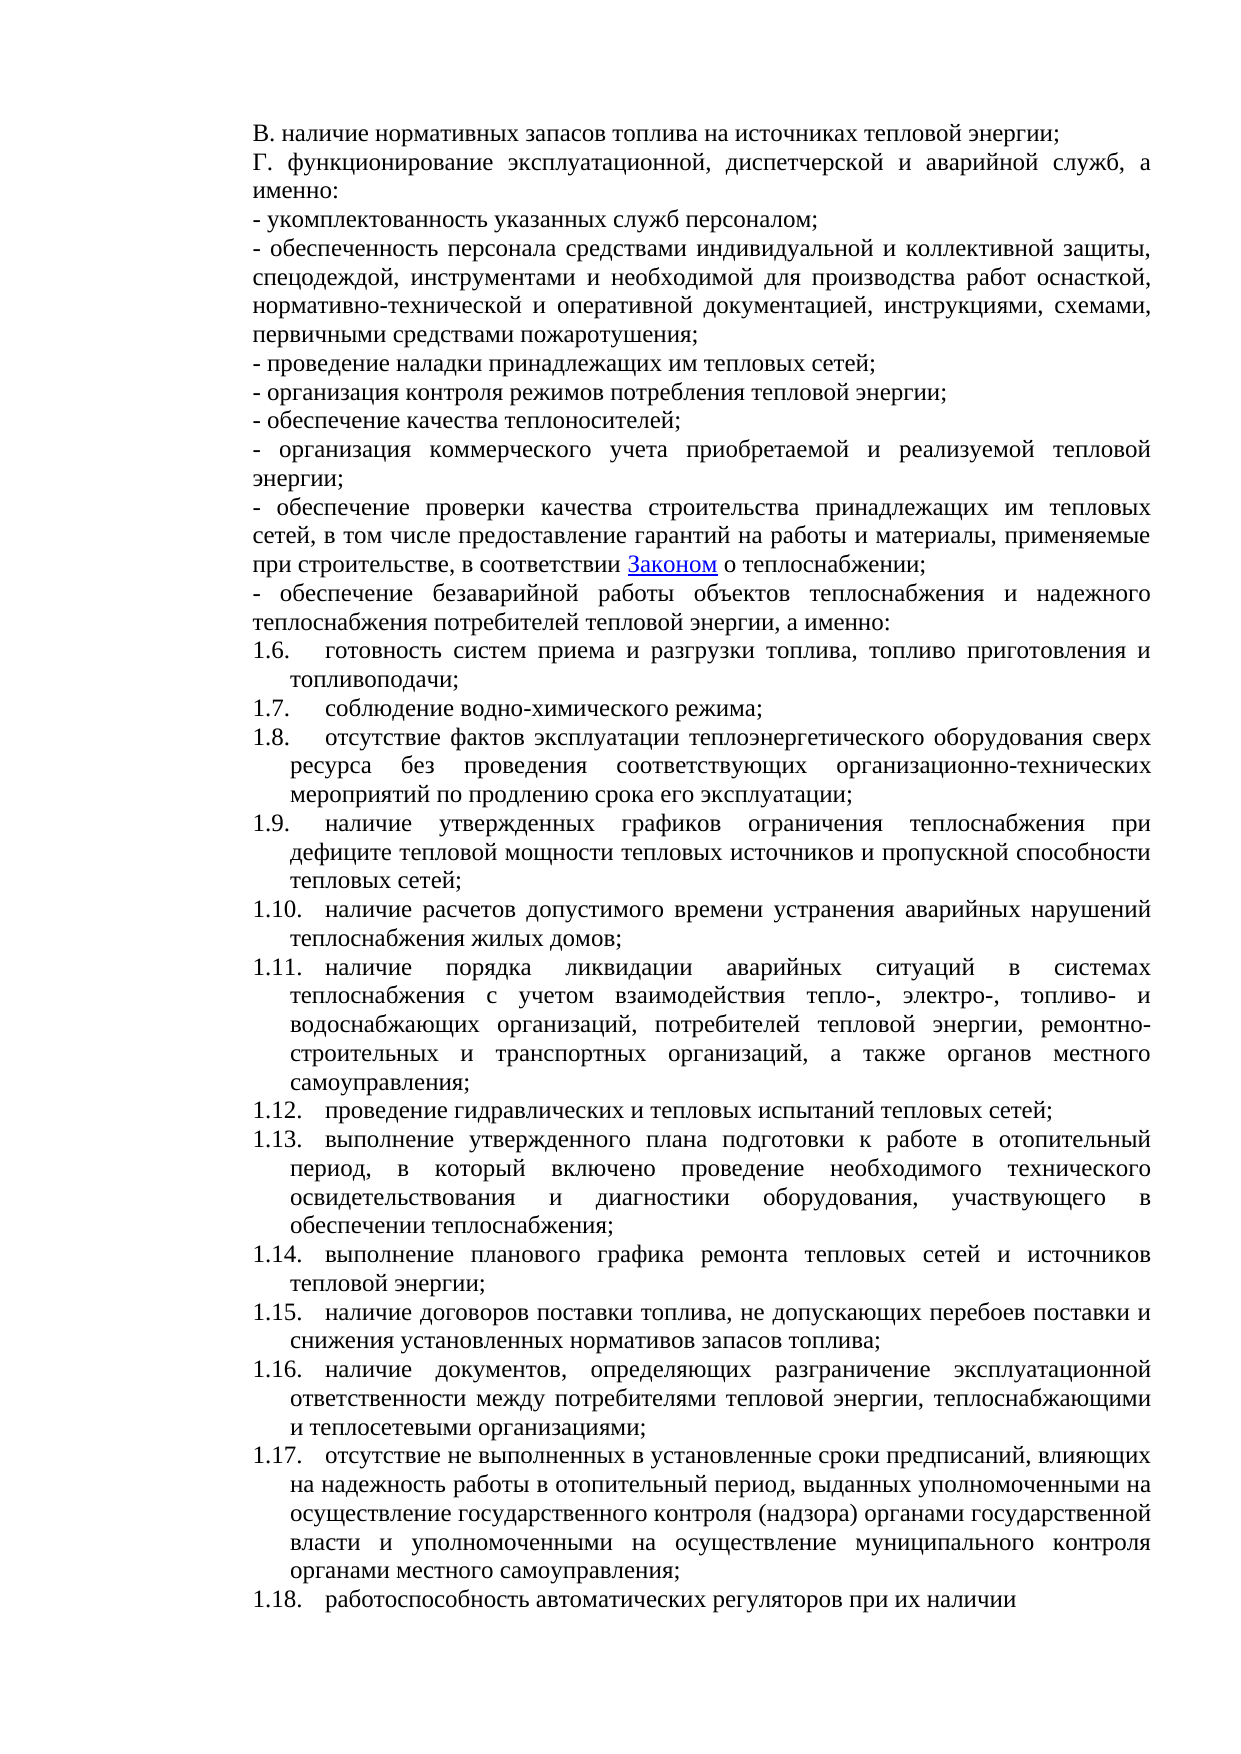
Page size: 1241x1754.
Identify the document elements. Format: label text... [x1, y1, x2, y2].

list В. наличие нормативных запасов топлива на источниках тепловой энергии; [252, 118, 1152, 147]
list наличие утвержденных графиков ограничения теплоснабжения при дефиците тепловой мощности тепловых источников и пропускной способности тепловых сетей; [252, 808, 1152, 894]
list работоспособность автоматических регуляторов при их наличии [252, 1584, 1152, 1613]
list выполнение планового графика ремонта тепловых сетей и источников тепловой энергии; [252, 1239, 1152, 1297]
list - организация контроля режимов потребления тепловой энергии; [252, 377, 1152, 406]
list наличие документов, определяющих разграничение эксплуатационной ответственности между потребителями тепловой энергии, теплоснабжающими и теплосетевыми организациями; [252, 1354, 1152, 1441]
list отсутствие фактов эксплуатации теплоэнергетического оборудования сверх ресурса без проведения соответствующих организационно-технических мероприятий по продлению срока его эксплуатации; [252, 722, 1152, 808]
list - организация коммерческого учета приобретаемой и реализуемой тепловой энергии; [252, 434, 1152, 492]
list отсутствие не выполненных в установленные сроки предписаний, влияющих на надежность работы в отопительный период, выданных уполномоченными на осуществление государственного контроля (надзора) органами государственной власти и уполномоченными на осуществление муниципального контроля органами местного самоуправления; [252, 1441, 1152, 1584]
list выполнение утвержденного плана подготовки к работе в отопительный период, в который включено проведение необходимого технического освидетельствования и диагностики оборудования, участвующего в обеспечении теплоснабжения; [252, 1124, 1152, 1239]
list соблюдение водно-химического режима; [252, 693, 1152, 722]
list Г. функционирование эксплуатационной, диспетчерской и аварийной служб, а именно: [252, 147, 1152, 204]
list - обеспеченность персонала средствами индивидуальной и коллективной защиты, спецодеждой, инструментами и необходимой для производства работ оснасткой, нормативно-технической и оперативной документацией, инструкциями, схемами, первичными средствами пожаротушения; [252, 233, 1152, 348]
list - укомплектованность указанных служб персоналом; [252, 204, 1152, 233]
list готовность систем приема и разгрузки топлива, топливо приготовления и топливоподачи; [252, 636, 1152, 693]
list - проведение наладки принадлежащих им тепловых сетей; [252, 348, 1152, 377]
list проведение гидравлических и тепловых испытаний тепловых сетей; [252, 1096, 1152, 1124]
list наличие договоров поставки топлива, не допускающих перебоев поставки и снижения установленных нормативов запасов топлива; [252, 1297, 1152, 1354]
list - обеспечение качества теплоносителей; [252, 406, 1152, 434]
list - обеспечение проверки качества строительства принадлежащих им тепловых сетей, в том числе предоставление гарантий на работы и материалы, применяемые при строительстве, в соответствии Законом о теплоснабжении; [252, 492, 1152, 578]
list - обеспечение безаварийной работы объектов теплоснабжения и надежного теплоснабжения потребителей тепловой энергии, а именно: [252, 578, 1152, 636]
list наличие расчетов допустимого времени устранения аварийных нарушений теплоснабжения жилых домов; [252, 894, 1152, 952]
list наличие порядка ликвидации аварийных ситуаций в системах теплоснабжения с учетом взаимодействия тепло-, электро-, топливо- и водоснабжающих организаций, потребителей тепловой энергии, ремонтно-строительных и транспортных организаций, а также органов местного самоуправления; [252, 952, 1152, 1096]
